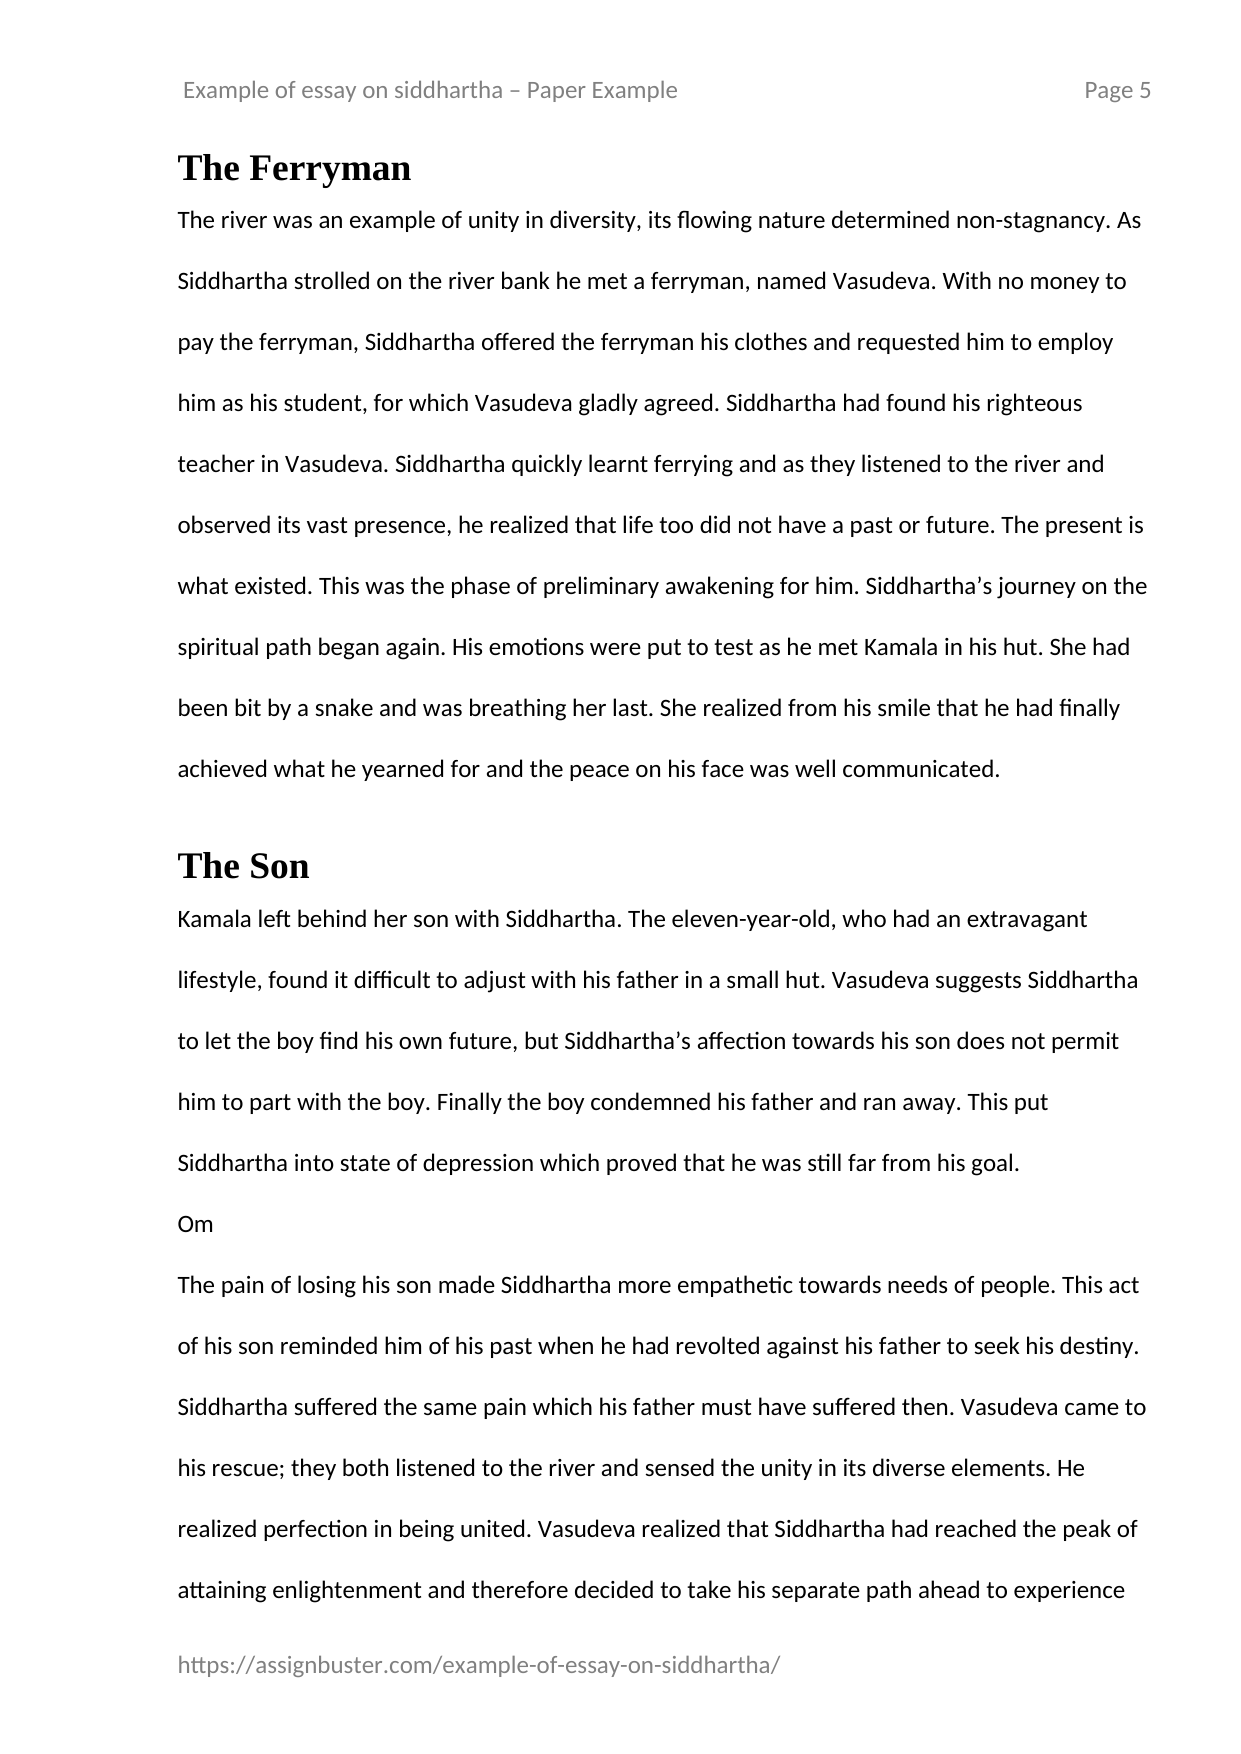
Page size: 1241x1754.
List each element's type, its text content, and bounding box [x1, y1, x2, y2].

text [177, 903, 1152, 1605]
subtitle The Ferryman [177, 145, 1152, 188]
text The river was an example of unity in diversity, its flowing nature determined non-stagnancy. As Siddhartha strolled on the river bank he met a ferryman, named Vasudeva. With no money to pay the ferryman, Siddhartha offered the ferryman his clothes and requested him to employ him as his student, for which Vasudeva gladly agreed. Siddhartha had found his righteous teacher in Vasudeva. Siddhartha quickly learnt ferrying and as they listened to the river and observed its vast presence, he realized that life too did not have a past or future. The present is what existed. This was the phase of preliminary awakening for him. Siddhartha’s journey on the spiritual path began again. His emotions were put to test as he met Kamala in his hut. She had been bit by a snake and was breathing her last. She realized from his smile that he had finally achieved what he yearned for and the peace on his face was well communicated. [177, 204, 1152, 784]
subtitle The Son [177, 844, 1152, 887]
